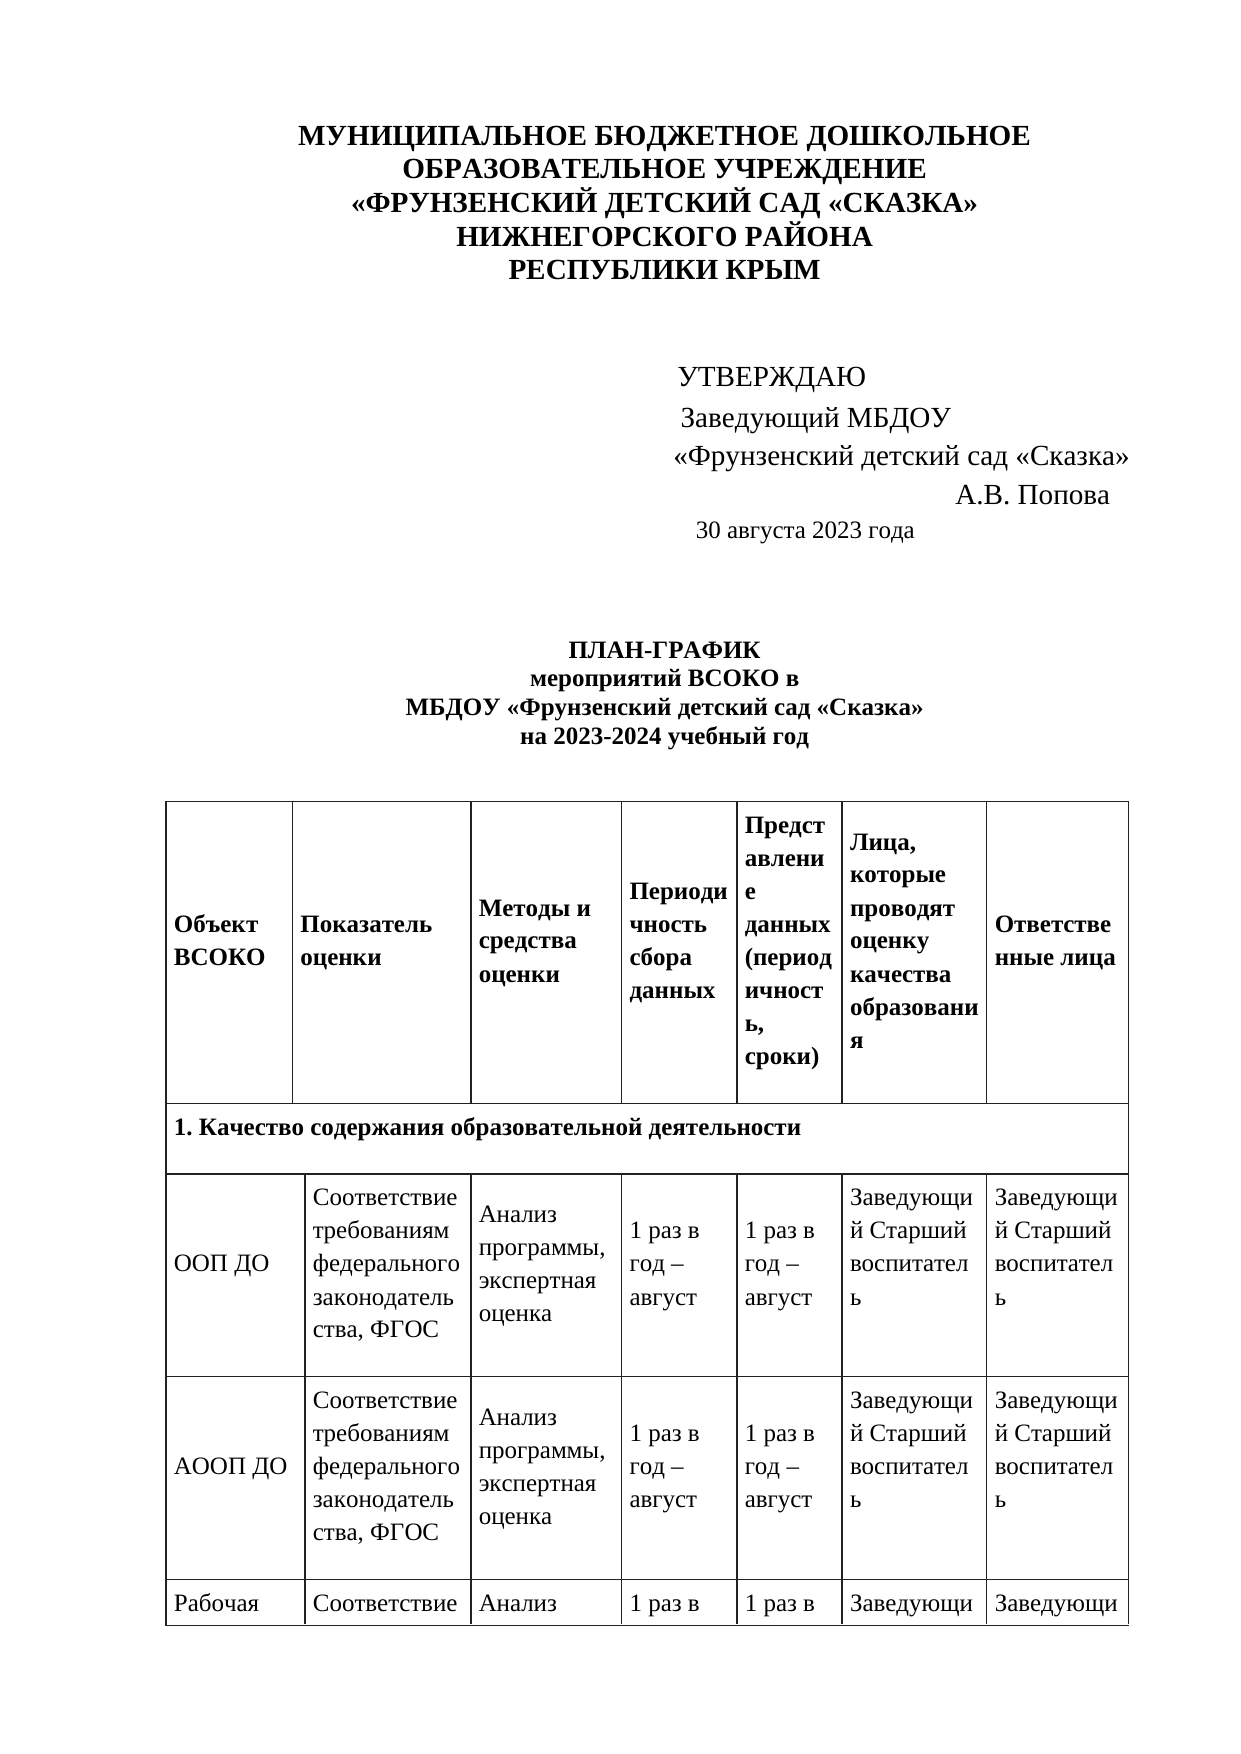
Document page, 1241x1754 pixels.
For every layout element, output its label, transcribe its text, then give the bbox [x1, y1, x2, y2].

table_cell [167, 1580, 304, 1624]
table_cell Соответствие требованиям федерального законодательства, ФГОС [306, 1175, 470, 1376]
table_cell Заведующий Старший воспитатель [843, 1175, 986, 1376]
table_cell Анализ программы, экспертная оценка [472, 1175, 621, 1376]
text ПЛАН-ГРАФИК [177, 635, 1152, 663]
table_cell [843, 1580, 986, 1624]
text мероприятий ВСОКО в [177, 663, 1152, 692]
table_header Лица, которые проводят оценку качества образования [843, 802, 986, 1102]
table_cell 1. Качество содержания образовательной деятельности [167, 1104, 1128, 1173]
text МБДОУ «Фрунзенский детский сад «Сказка» [177, 692, 1152, 721]
table_header Объект ВСОКО [167, 802, 292, 1102]
table_cell Заведующий Старший воспитатель [843, 1377, 986, 1578]
table_header Периодичность сбора данных [622, 802, 736, 1102]
text МУНИЦИПАЛЬНОЕ БЮДЖЕТНОЕ ДОШКОЛЬНОЕ [177, 118, 1152, 152]
table_cell 1 раз в год – август [738, 1175, 841, 1376]
table_header Ответственные лица [987, 802, 1128, 1102]
table_header Представление данных (периодичность, сроки) [738, 802, 841, 1102]
table_cell 1 раз в год, август [622, 1580, 736, 1624]
table_cell Соответствие требованиям федерального законодательства, ФГОС [306, 1377, 470, 1578]
table_cell АООП ДО [167, 1377, 304, 1578]
table_header Методы и средства оценки [472, 802, 621, 1102]
text УТВЕРЖДАЮ [177, 359, 1152, 393]
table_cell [738, 1580, 841, 1624]
table_cell 1 раз в год – август [738, 1377, 841, 1578]
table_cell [306, 1580, 470, 1624]
text ОБРАЗОВАТЕЛЬНОЕ УЧРЕЖДЕНИЕ [177, 152, 1152, 185]
text «ФРУНЗЕНСКИЙ ДЕТСКИЙ САД «СКАЗКА» [177, 185, 1152, 219]
table_cell Анализ программы, экспертная оценка [472, 1377, 621, 1578]
table_cell Заведующий Старший воспитатель [987, 1377, 1128, 1578]
table_header Показатель оценки [293, 802, 470, 1102]
table_cell 1 раз в год – август [622, 1377, 736, 1578]
text НИЖНЕГОРСКОГО РАЙОНА [177, 219, 1152, 252]
table_cell 1 раз в год – август [622, 1175, 736, 1376]
text Заведующий МБДОУ [177, 400, 1152, 433]
text РЕСПУБЛИКИ КРЫМ [177, 252, 1152, 286]
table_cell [472, 1580, 621, 1624]
table_cell ООП ДО [167, 1175, 304, 1376]
text А.В. Попова [177, 477, 1152, 510]
text 30 августа 2023 года [177, 515, 1152, 544]
text «Фрунзенский детский сад «Сказка» [177, 438, 1152, 472]
table_cell Заведующий Старший воспитатель [987, 1175, 1128, 1376]
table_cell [987, 1580, 1128, 1624]
text на 2023-2024 учебный год [177, 721, 1152, 750]
